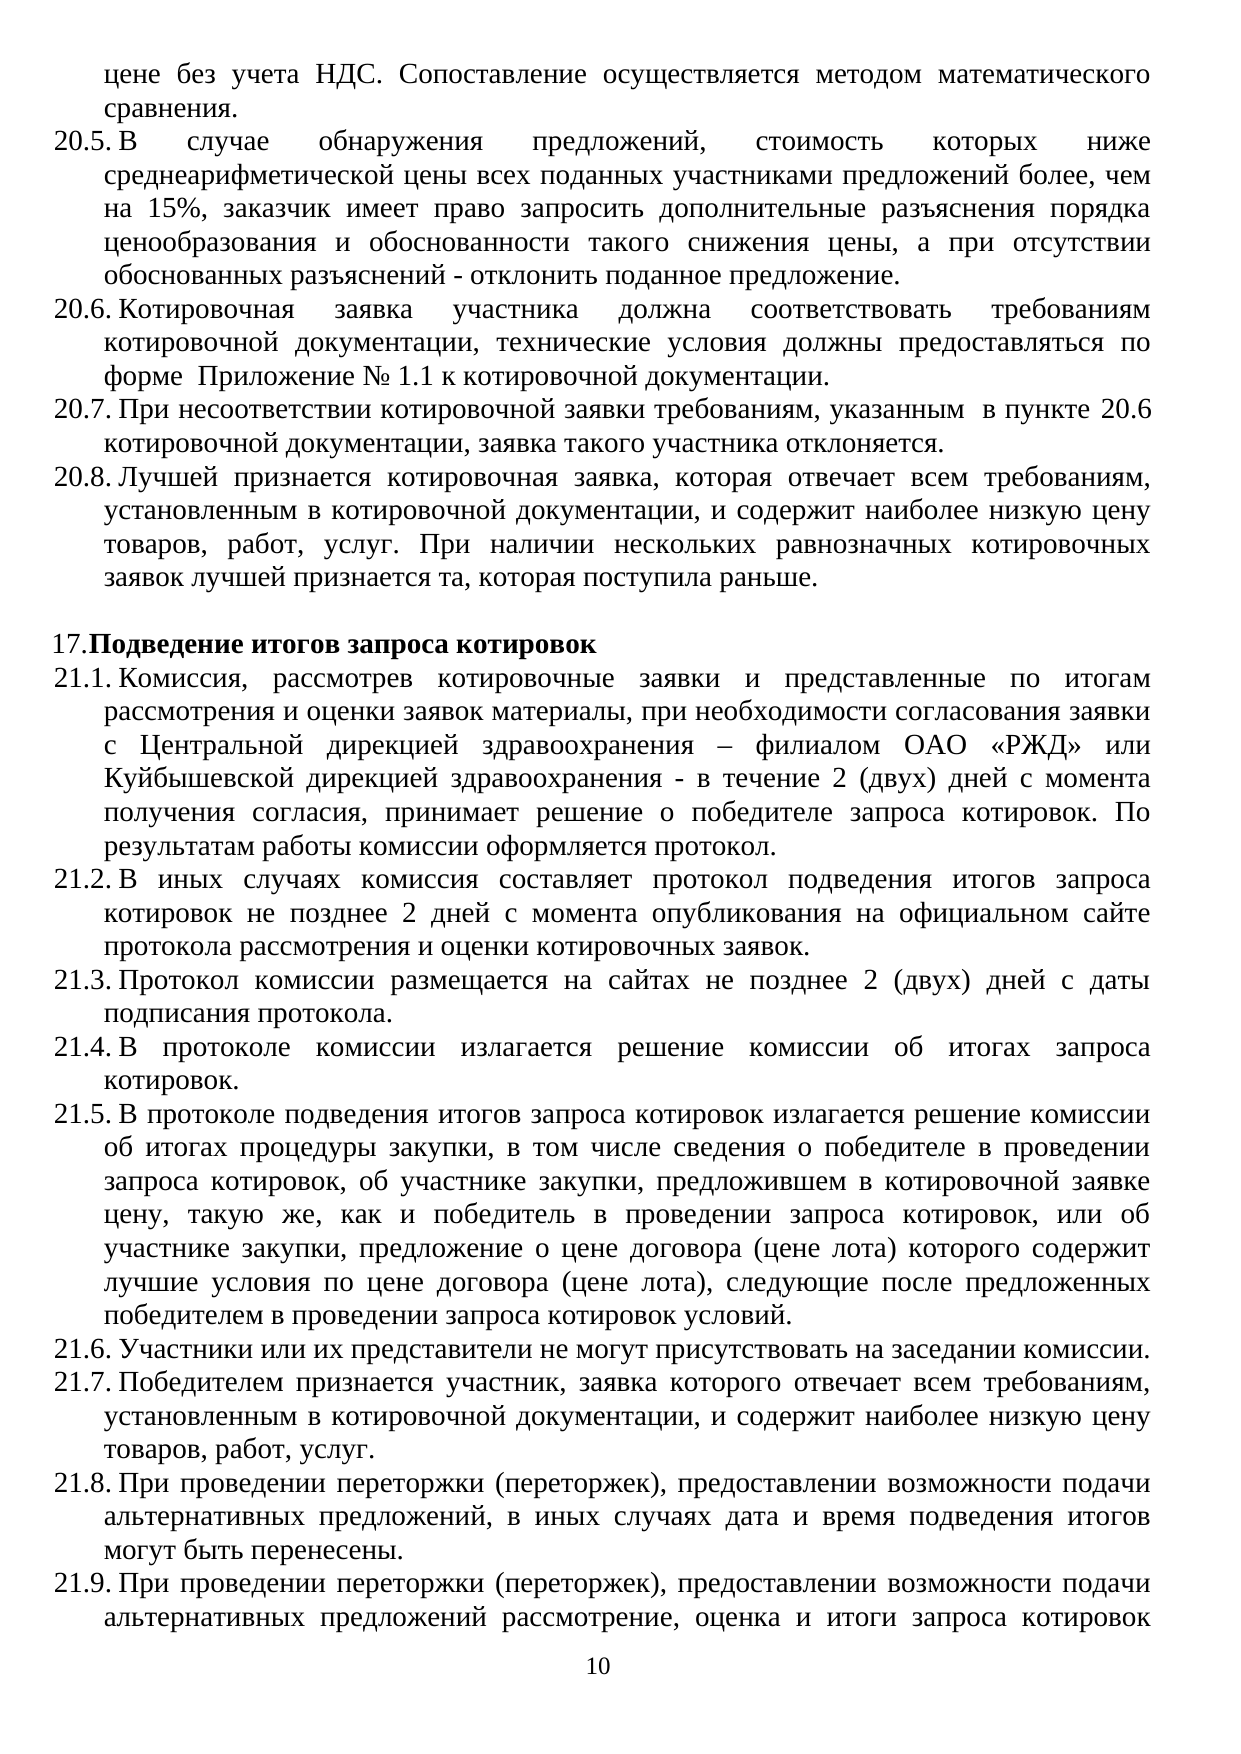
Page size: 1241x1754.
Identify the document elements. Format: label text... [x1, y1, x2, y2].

list В случае обнаружения предложений, стоимость которых ниже среднеарифметической цены всех поданных участниками предложений более, чем на 15%, заказчик имеет право запросить дополнительные разъяснения порядка ценообразования и обоснованности такого снижения цены, а при отсутствии обоснованных разъяснений - отклонить поданное предложение. [53, 123, 1152, 291]
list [53, 1566, 1152, 1633]
list При проведении переторжки (переторжек), предоставлении возможности подачи альтернативных предложений, в иных случаях дата и время подведения итогов могут быть перенесены. [53, 1465, 1152, 1566]
list В протоколе подведения итогов запроса котировок излагается решение комиссии об итогах процедуры закупки, в том числе сведения о победителе в проведении запроса котировок, об участнике закупки, предложившем в котировочной заявке цену, такую же, как и победитель в проведении запроса котировок, или об участнике закупки, предложение о цене договора (цене лота) которого содержит лучшие условия по цене договора (цене лота), следующие после предложенных победителем в проведении запроса котировок условий. [53, 1096, 1152, 1331]
list Котировочная заявка участника должна соответствовать требованиям котировочной документации, технические условия должны предоставляться по форме Приложение № 1.1 к котировочной документации. [53, 291, 1152, 392]
list Победителем признается участник, заявка которого отвечает всем требованиям, установленным в котировочной документации, и содержит наиболее низкую цену товаров, работ, услуг. [53, 1364, 1152, 1465]
list В иных случаях комиссия составляет протокол подведения итогов запроса котировок не позднее 2 дней с момента опубликования на официальном сайте протокола рассмотрения и оценки котировочных заявок. [53, 861, 1152, 962]
list Лучшей признается котировочная заявка, которая отвечает всем требованиям, установленным в котировочной документации, и содержит наиболее низкую цену товаров, работ, услуг. При наличии нескольких равнозначных котировочных заявок лучшей признается та, которая поступила раньше. [53, 459, 1152, 593]
list Подведение итогов запроса котировок [51, 626, 1152, 660]
list Участники или их представители не могут присутствовать на заседании комиссии. [53, 1331, 1152, 1364]
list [53, 56, 1152, 123]
list Протокол комиссии размещается на сайтах не позднее 2 (двух) дней с даты подписания протокола. [53, 962, 1152, 1029]
list В протоколе комиссии излагается решение комиссии об итогах запроса котировок. [53, 1029, 1152, 1096]
list При несоответствии котировочной заявки требованиям, указанным в пункте 20.6 котировочной документации, заявка такого участника отклоняется. [53, 392, 1152, 459]
list Комиссия, рассмотрев котировочные заявки и представленные по итогам рассмотрения и оценки заявок материалы, при необходимости согласования заявки с Центральной дирекцией здравоохранения – филиалом ОАО «РЖД» или Куйбышевской дирекцией здравоохранения - в течение 2 (двух) дней с момента получения согласия, принимает решение о победителе запроса котировок. По результатам работы комиссии оформляется протокол. [53, 660, 1152, 861]
